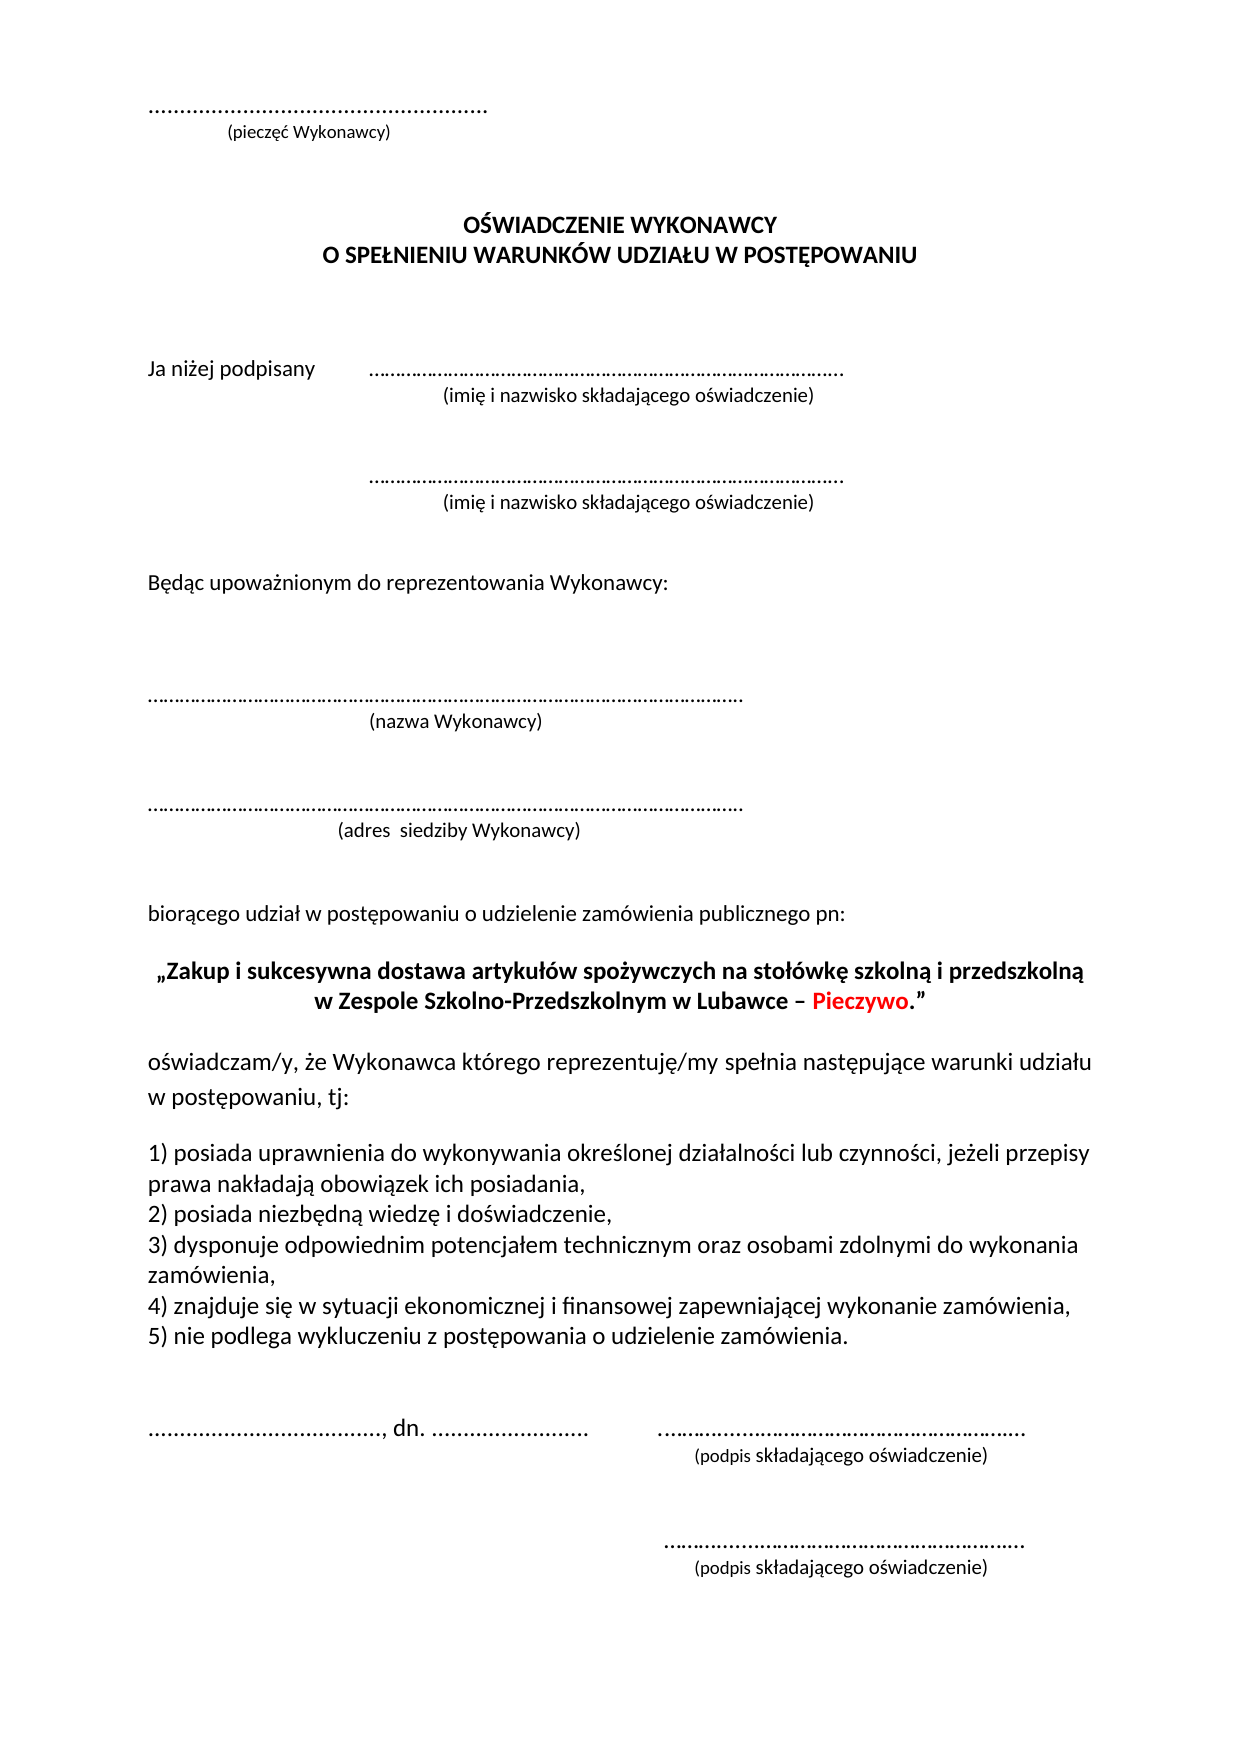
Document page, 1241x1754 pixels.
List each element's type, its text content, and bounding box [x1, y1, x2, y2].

text ………………………………………………………………………………………………….. [148, 680, 1092, 708]
text oświadczam/y, że Wykonawca którego reprezentuję/my spełnia następujące warunki udziału w postępowaniu, tj: [148, 1046, 1092, 1112]
text (adres siedziby Wykonawcy) [295, 817, 1092, 843]
text O SPEŁNIENIU WARUNKÓW UDZIAŁU W POSTĘPOWANIU [148, 240, 1092, 270]
text (imię i nazwisko składającego oświadczenie) [148, 382, 1092, 407]
text biorącego udział w postępowaniu o udzielenie zamówienia publicznego pn: [148, 899, 1092, 927]
text (pieczęć Wykonawcy) [148, 120, 1092, 143]
text ……………………………………………………………………………... [295, 461, 1092, 489]
text (podpis składającego oświadczenie) [694, 1442, 1092, 1468]
text (podpis składającego oświadczenie) [694, 1554, 1092, 1580]
text Ja niżej podpisany ……………………………………………………………………………... [148, 354, 1092, 382]
text (nazwa Wykonawcy) [295, 708, 1092, 733]
text 1) posiada uprawnienia do wykonywania określonej działalności lub czynności, jeżeli przepisy prawa nakładają obowiązek ich posiadania, [148, 1137, 1092, 1198]
text OŚWIADCZENIE WYKONAWCY [148, 209, 1092, 240]
text ....................................., dn. ......................... . ……….......…………………………………….… [148, 1412, 1092, 1442]
text ……….......…………………………………….… [590, 1524, 1092, 1554]
text 2) posiada niezbędną wiedzę i doświadczenie, [148, 1198, 1092, 1229]
text ………………………………………………………………………………………………….. [148, 789, 1092, 817]
text „Zakup i sukcesywna dostawa artykułów spożywczych na stołówkę szkolną i przedszkolną w Zespole Szkolno-Przedszkolnym w Lubawce – Pieczywo.” [148, 955, 1092, 1016]
text ...................................................... [148, 89, 1092, 120]
text 4) znajduje się w sytuacji ekonomicznej i finansowej zapewniającej wykonanie zamówienia, [148, 1290, 1092, 1320]
text 5) nie podlega wykluczeniu z postępowania o udzielenie zamówienia. [148, 1320, 1092, 1351]
text Będąc upoważnionym do reprezentowania Wykonawcy: [148, 568, 1092, 596]
text (imię i nazwisko składającego oświadczenie) [148, 489, 1092, 514]
text 3) dysponuje odpowiednim potencjałem technicznym oraz osobami zdolnymi do wykonania zamówienia, [148, 1229, 1092, 1290]
